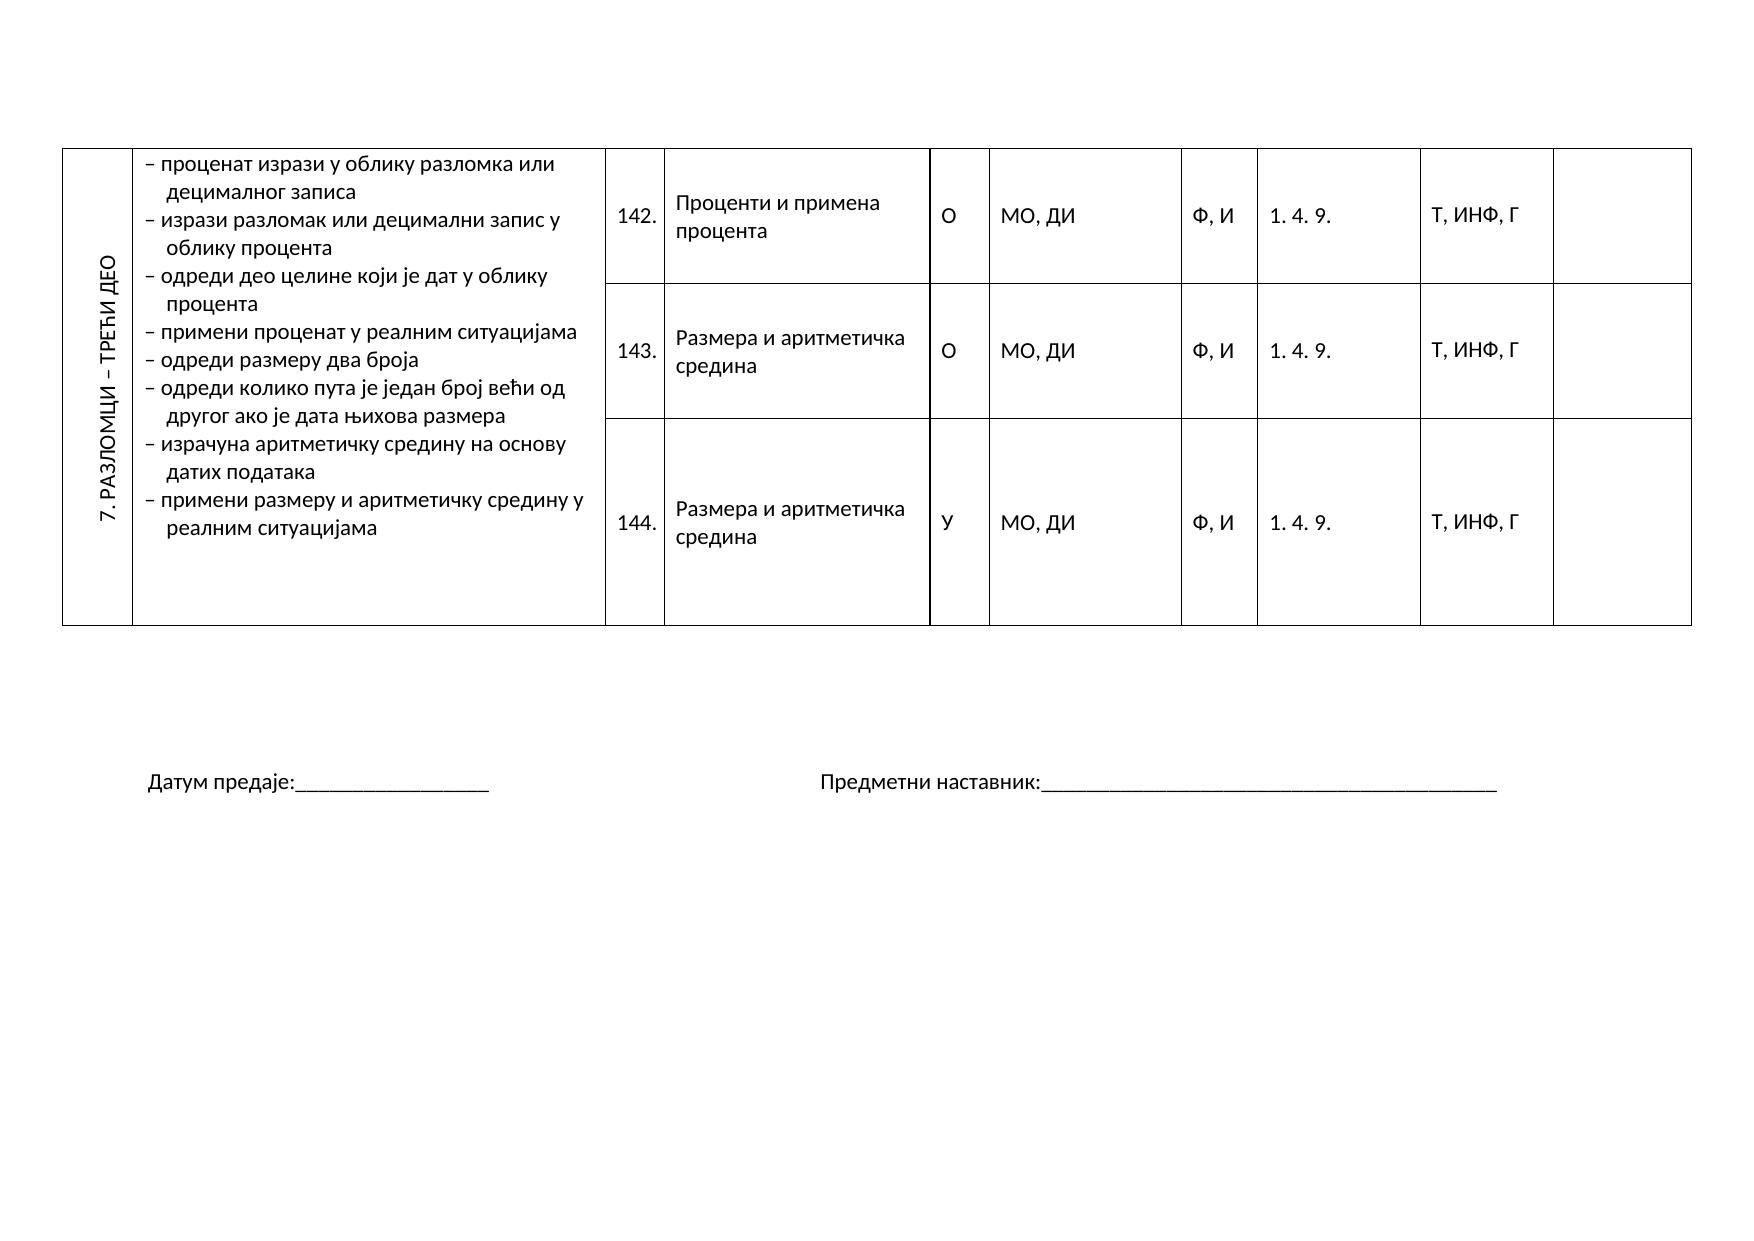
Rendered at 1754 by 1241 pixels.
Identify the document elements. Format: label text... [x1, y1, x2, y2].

text Датум предаје:_________________ Предметни наставник:________________________________________ [148, 767, 1606, 795]
table_cell Размера и аритметичка средина [665, 419, 929, 625]
table_cell О [931, 284, 989, 418]
table_cell О [931, 149, 989, 283]
table_cell МО, ДИ [990, 149, 1181, 283]
table_cell Ф, И [1182, 284, 1257, 418]
table_cell 1. 4. 9. [1258, 284, 1420, 418]
table_cell [1554, 419, 1691, 625]
table_cell 7. РАЗЛОМЦИ – ТРЕЋИ ДЕО [63, 149, 132, 625]
table_cell [1554, 284, 1691, 418]
table_cell Проценти и примена процента [665, 149, 929, 283]
table_cell 1. 4. 9. [1258, 419, 1420, 625]
table_cell Т, ИНФ, Г [1421, 419, 1553, 625]
table_cell Т, ИНФ, Г [1421, 149, 1553, 283]
table_cell Ф, И [1182, 149, 1257, 283]
table_cell – проценат изрази у облику разломка или децималног записа – изрази разломак или децимални запис у облику процента – одреди део целине који је дат у облику процента – примени проценат у реалним ситуацијама – одреди размеру два броја – одреди колико пута је један број већи од другог ако је дата њихова размера – израчуна аритметичку средину на основу датих података – примени размеру и аритметичку средину у реалним ситуацијама [133, 149, 605, 625]
table_cell 143. [606, 284, 664, 418]
table_cell 1. 4. 9. [1258, 149, 1420, 283]
table_cell Ф, И [1182, 419, 1257, 625]
table_cell МО, ДИ [990, 284, 1181, 418]
table_cell У [931, 419, 989, 625]
table_cell 142. [606, 149, 664, 283]
table_cell Т, ИНФ, Г [1421, 284, 1553, 418]
table_cell МО, ДИ [990, 419, 1181, 625]
table_cell 144. [606, 419, 664, 625]
table_cell [1554, 149, 1691, 283]
table_cell Размера и аритметичка средина [665, 284, 929, 418]
